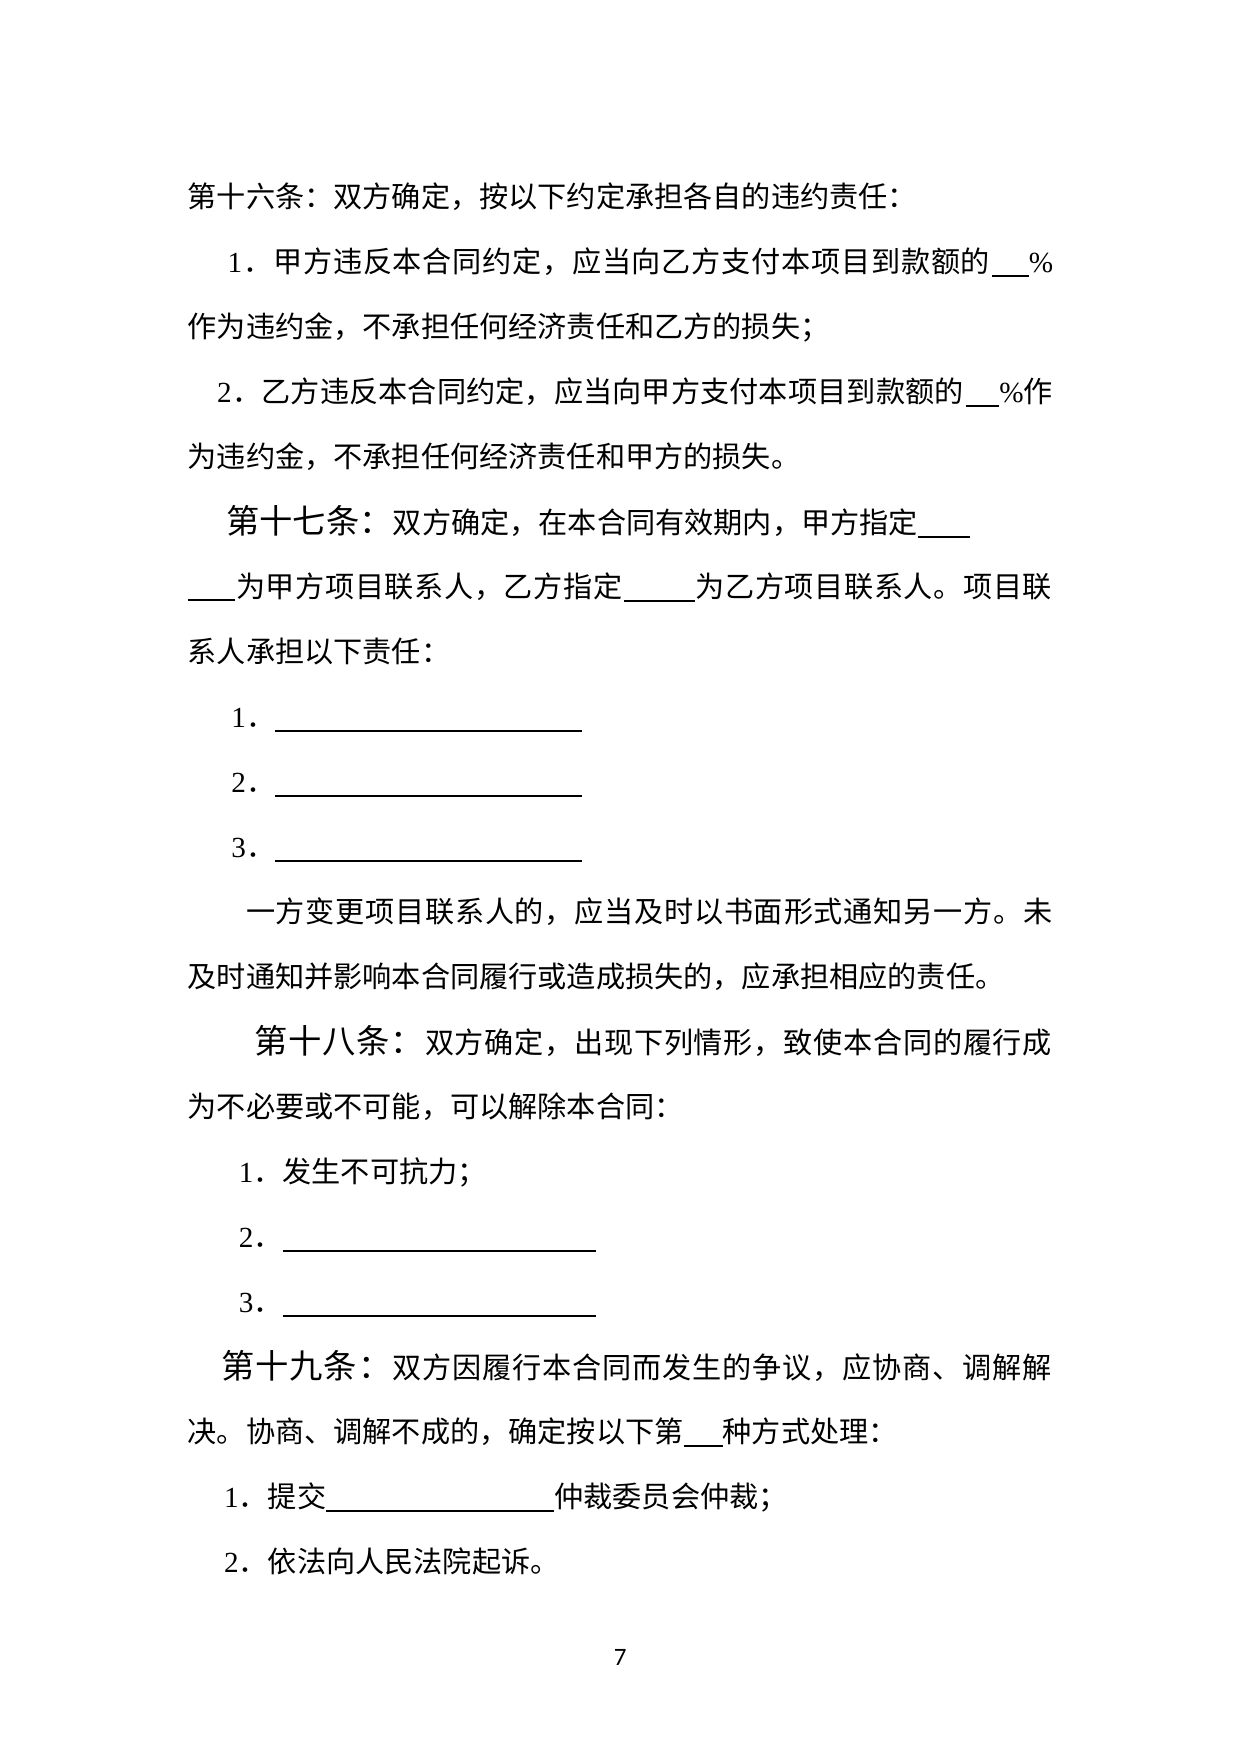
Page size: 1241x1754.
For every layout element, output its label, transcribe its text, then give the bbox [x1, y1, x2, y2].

text 2．乙方违反本合同约定，应当向甲方支付本项目到款额的 %作为违约金，不承担任何经济责任和甲方的损失。 [187, 357, 1053, 487]
text 3． [187, 812, 1053, 877]
text 一方变更项目联系人的，应当及时以书面形式通知另一方。未及时通知并影响本合同履行或造成损失的，应承担相应的责任。 [187, 877, 1053, 1007]
text 第十九条：双方因履行本合同而发生的争议，应协商、调解解决。协商、调解不成的，确定按以下第 种方式处理： [187, 1332, 1053, 1462]
text 第十八条：双方确定，出现下列情形，致使本合同的履行成为不必要或不可能，可以解除本合同： [187, 1007, 1053, 1137]
text 2．依法向人民法院起诉。 [187, 1527, 1053, 1592]
text 1．发生不可抗力； [187, 1137, 1053, 1202]
text 1．提交 仲裁委员会仲裁； [187, 1462, 1053, 1527]
text 2． [187, 1202, 1053, 1267]
text 第十七条：双方确定，在本合同有效期内，甲方指定 [187, 487, 1053, 552]
text 2． [187, 747, 1053, 812]
text 1． [187, 682, 1053, 747]
text 1．甲方违反本合同约定，应当向乙方支付本项目到款额的 %作为违约金，不承担任何经济责任和乙方的损失； [187, 227, 1053, 357]
text 第十六条：双方确定，按以下约定承担各自的违约责任： [187, 162, 1053, 227]
text 3． [187, 1267, 1053, 1332]
text 为甲方项目联系人，乙方指定 为乙方项目联系人。项目联系人承担以下责任： [187, 552, 1053, 682]
